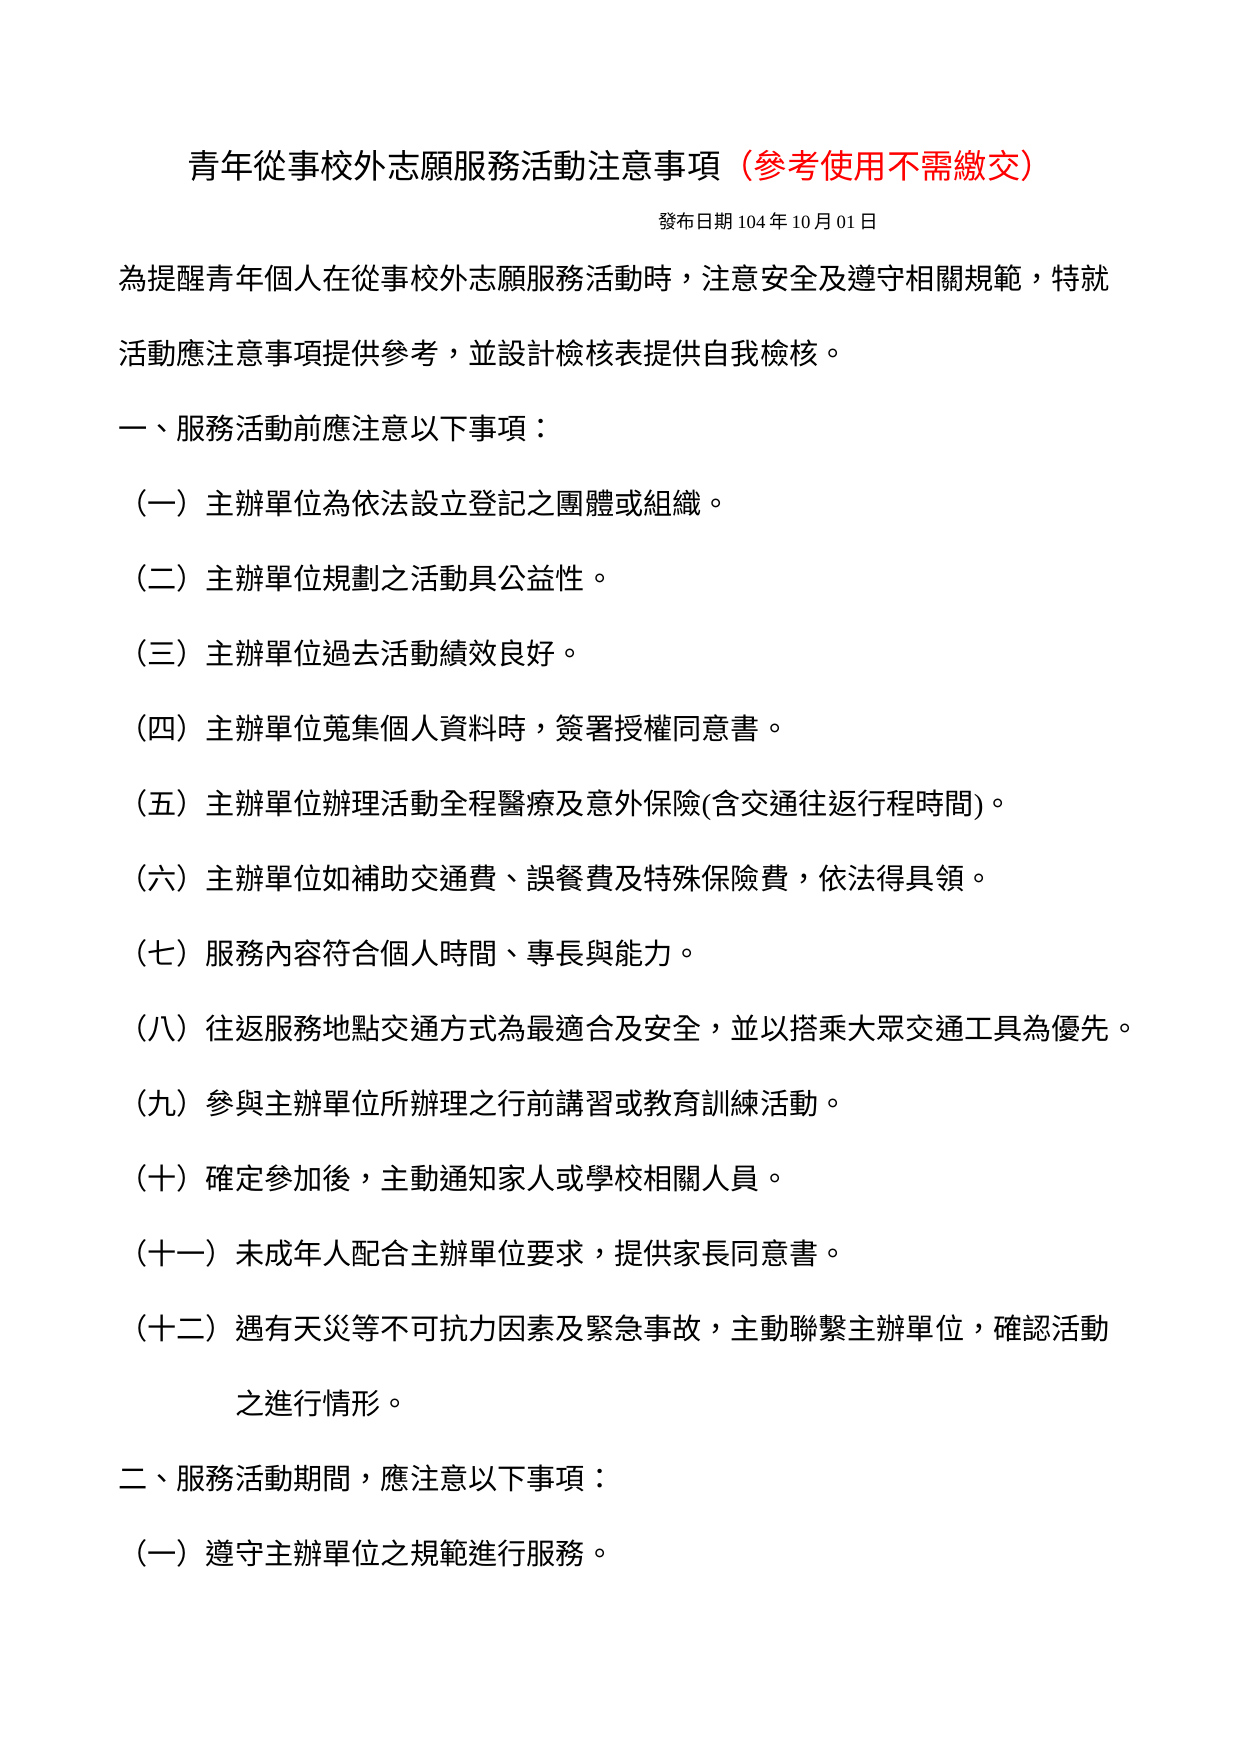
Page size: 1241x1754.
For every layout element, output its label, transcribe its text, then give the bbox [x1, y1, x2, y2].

text （四）主辦單位蒐集個人資料時，簽署授權同意書。 [118, 689, 1119, 764]
text （三）主辦單位過去活動績效良好。 [118, 614, 1119, 689]
text 一、服務活動前應注意以下事項： [118, 389, 1119, 464]
text （十）確定參加後，主動通知家人或學校相關人員。 [118, 1139, 1119, 1214]
text （九）參與主辦單位所辦理之行前講習或教育訓練活動。 [118, 1064, 1119, 1139]
text 為提醒青年個人在從事校外志願服務活動時，注意安全及遵守相關規範，特就活動應注意事項提供參考，並設計檢核表提供自我檢核。 [118, 239, 1119, 389]
text （一）遵守主辦單位之規範進行服務。 [118, 1514, 1119, 1589]
text （七）服務內容符合個人時間、專長與能力。 [118, 914, 1119, 989]
text （二）主辦單位規劃之活動具公益性。 [118, 539, 1119, 614]
text 發布日期 104年10月01日 [118, 202, 1122, 239]
text （八）往返服務地點交通方式為最適合及安全，並以搭乘大眾交通工具為優先。 [118, 989, 1119, 1064]
text （十二）遇有天災等不可抗力因素及緊急事故，主動聯繫主辦單位，確認活動之進行情形。 [118, 1289, 1119, 1439]
text （十一）未成年人配合主辦單位要求，提供家長同意書。 [118, 1214, 1119, 1289]
text 青年從事校外志願服務活動注意事項（參考使用不需繳交） [118, 127, 1122, 202]
text （一）主辦單位為依法設立登記之團體或組織。 [118, 464, 1119, 539]
text （五）主辦單位辦理活動全程醫療及意外保險(含交通往返行程時間)。 [118, 764, 1119, 839]
text （六）主辦單位如補助交通費、誤餐費及特殊保險費，依法得具領。 [118, 839, 1119, 914]
text 二、服務活動期間，應注意以下事項： [118, 1439, 1119, 1514]
